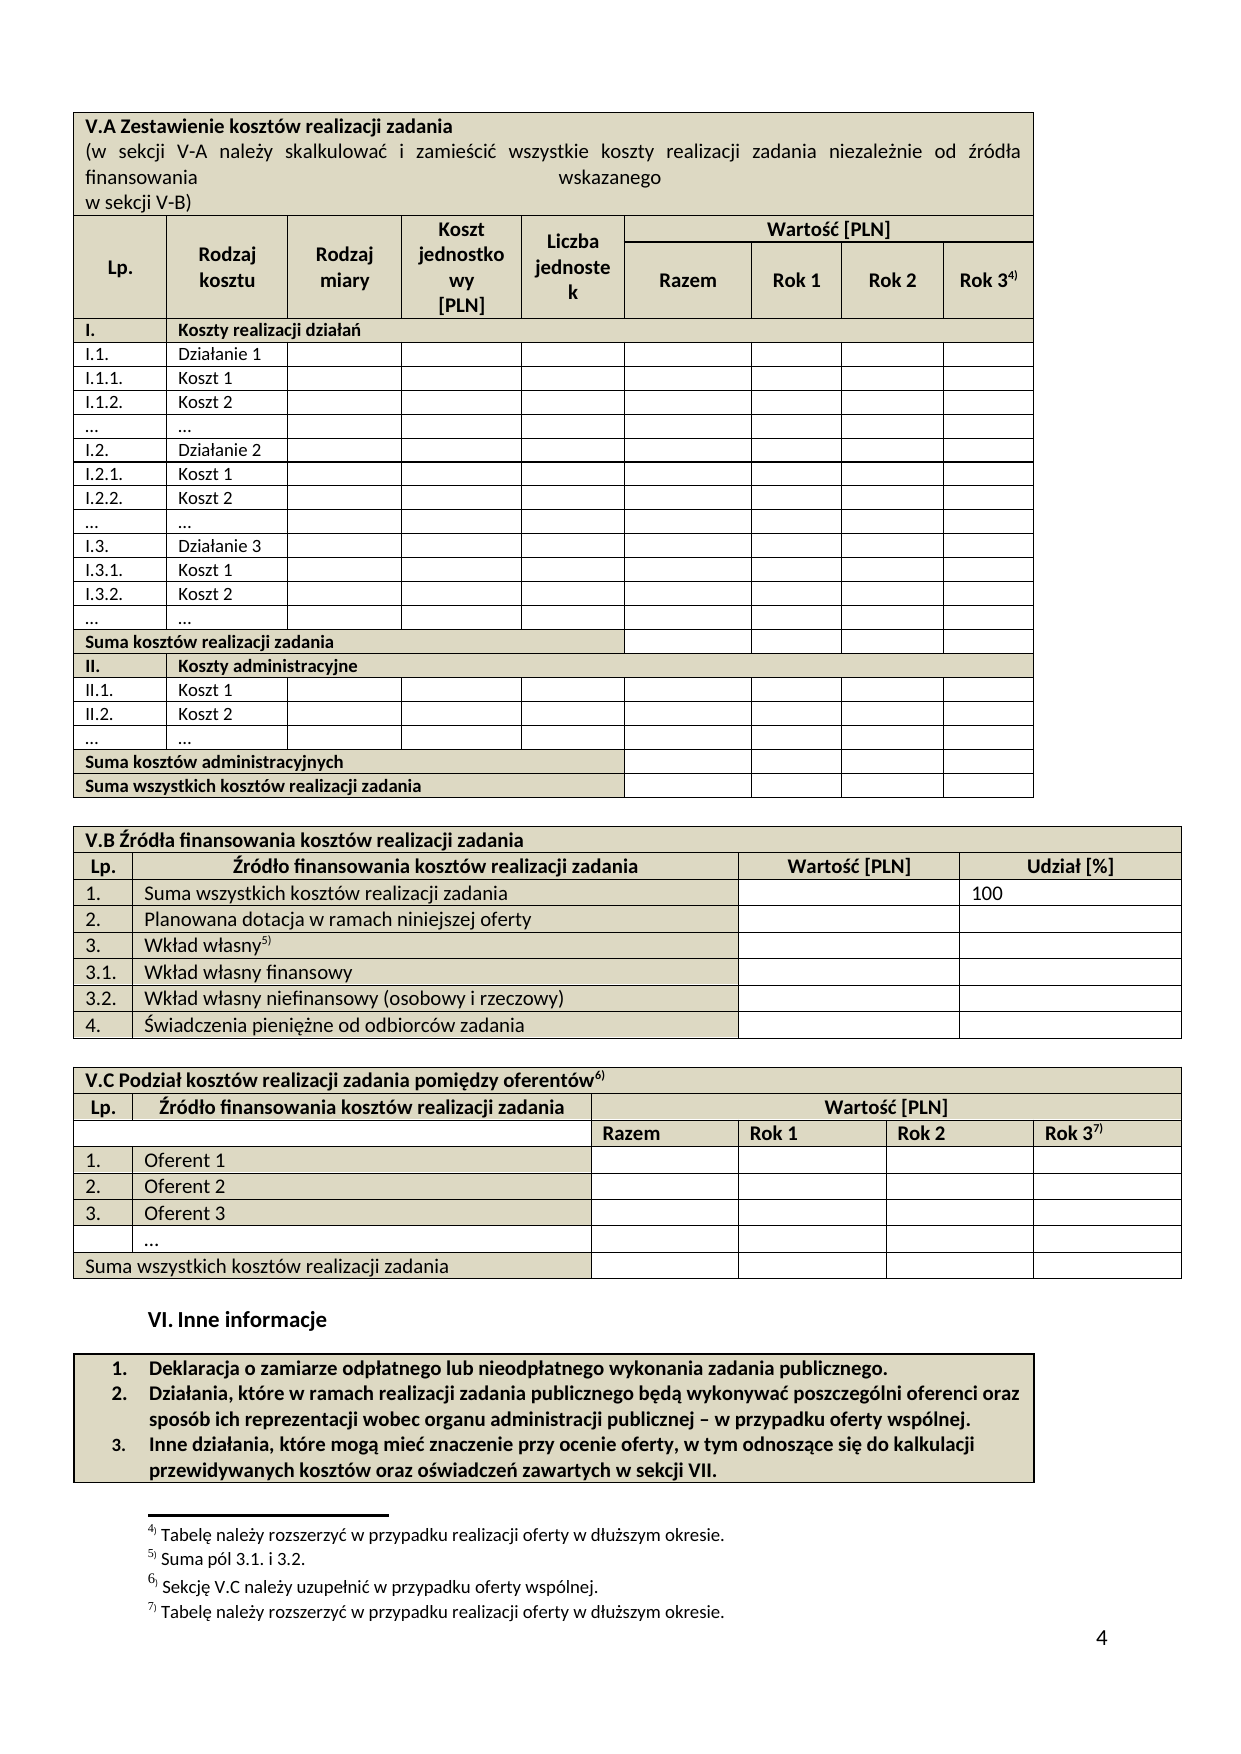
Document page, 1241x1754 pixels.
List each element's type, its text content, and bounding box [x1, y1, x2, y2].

table_cell I.3.2. [74, 582, 166, 605]
table_cell [752, 486, 841, 509]
table_cell [522, 606, 624, 629]
table_cell [960, 906, 1181, 932]
table_cell [402, 367, 521, 389]
table_cell Wkład własny niefinansowy (osobowy i rzeczowy) [133, 986, 738, 1011]
table_cell [842, 486, 943, 509]
table_cell [288, 702, 401, 725]
table_cell [402, 558, 521, 581]
table_cell [752, 367, 841, 389]
table_cell [288, 510, 401, 533]
table_cell [842, 510, 943, 533]
table_cell [402, 726, 521, 749]
table_cell Działanie 2 [167, 439, 287, 461]
table_cell [842, 726, 943, 749]
table_cell [842, 439, 943, 461]
table_cell 4. [74, 1012, 132, 1037]
table_header V.B Źródła finansowania kosztów realizacji zadania [74, 827, 1181, 852]
table_cell Suma kosztów administracyjnych [74, 750, 624, 773]
table_cell [625, 510, 751, 533]
table_cell Razem [592, 1121, 738, 1146]
table_cell Wartość [PLN] [592, 1094, 1181, 1119]
table_cell [402, 534, 521, 557]
table_cell [592, 1147, 738, 1172]
table_cell [752, 726, 841, 749]
table_cell [288, 606, 401, 629]
table_cell [1034, 1253, 1181, 1278]
table_cell … [74, 510, 166, 533]
table_cell [74, 1121, 591, 1146]
table_cell [842, 702, 943, 725]
table_cell [944, 486, 1033, 509]
table_cell [752, 558, 841, 581]
table_cell [944, 630, 1033, 653]
table_cell [402, 415, 521, 437]
table_header V.A Zestawienie kosztów realizacji zadania (w sekcji V-A należy skalkulować i zamieścić wszystkie koszty realizacji zadania niezależnie od źródła finansowania wskazanego w sekcji V-B) [74, 113, 1033, 215]
table_cell [887, 1200, 1033, 1225]
table_cell [842, 582, 943, 605]
table_cell [625, 582, 751, 605]
table_cell [944, 558, 1033, 581]
table_cell [960, 933, 1181, 958]
table_cell Działanie 3 [167, 534, 287, 557]
table_cell Koszt 1 [167, 558, 287, 581]
table_cell [74, 1226, 132, 1252]
table_cell [592, 1200, 738, 1225]
table_cell Koszt jednostkowy [PLN] [402, 216, 521, 318]
table_cell [402, 439, 521, 461]
table_cell 3.2. [74, 986, 132, 1011]
table_cell Razem [625, 243, 751, 318]
table_cell Świadczenia pieniężne od odbiorców zadania [133, 1012, 738, 1037]
table_cell [739, 986, 959, 1011]
table_cell [739, 906, 959, 932]
table_cell [887, 1174, 1033, 1199]
table_cell [402, 606, 521, 629]
table_cell [752, 582, 841, 605]
table_cell … [167, 415, 287, 437]
table_cell Rodzaj kosztu [167, 216, 287, 318]
table_cell [625, 391, 751, 413]
table_cell … [167, 726, 287, 749]
table_cell [402, 582, 521, 605]
table_cell [402, 463, 521, 485]
table_cell Koszt 1 [167, 367, 287, 389]
table_cell [1034, 1200, 1181, 1225]
table_cell [522, 343, 624, 366]
table_cell [625, 606, 751, 629]
table_cell [522, 463, 624, 485]
table_cell [752, 391, 841, 413]
table_cell I.2.2. [74, 486, 166, 509]
table_cell [752, 415, 841, 437]
table_cell [752, 774, 841, 797]
table_cell [625, 486, 751, 509]
table_cell Rok 3) [1034, 1121, 1181, 1146]
table_cell [288, 343, 401, 366]
table_cell 1. [74, 880, 132, 905]
table_cell Koszt 2 [167, 391, 287, 413]
table_cell [522, 486, 624, 509]
table_cell [522, 726, 624, 749]
table_cell Koszty realizacji działań [167, 319, 1033, 342]
table_cell Suma wszystkich kosztów realizacji zadania [74, 774, 624, 797]
table_cell [739, 1012, 959, 1037]
table_cell [752, 439, 841, 461]
table_cell Wkład własny) [133, 933, 738, 958]
table_cell [288, 558, 401, 581]
table_cell I.3. [74, 534, 166, 557]
table_cell [842, 367, 943, 389]
table_cell Oferent 3 [133, 1200, 591, 1225]
table_cell [522, 558, 624, 581]
table_cell Wartość [PLN] [625, 216, 1033, 241]
table_cell Koszt 1 [167, 678, 287, 701]
table_cell 3.1. [74, 959, 132, 984]
table_cell [625, 534, 751, 557]
table_cell [887, 1226, 1033, 1252]
table_cell [752, 606, 841, 629]
table_cell [1034, 1147, 1181, 1172]
table_cell [522, 534, 624, 557]
table_cell [288, 726, 401, 749]
table_cell I.2.1. [74, 463, 166, 485]
table_cell [739, 1200, 886, 1225]
table_cell Oferent 1 [133, 1147, 591, 1172]
table_cell [592, 1226, 738, 1252]
table_cell [944, 439, 1033, 461]
table_cell Planowana dotacja w ramach niniejszej oferty [133, 906, 738, 932]
table_cell II.1. [74, 678, 166, 701]
table_cell … [74, 415, 166, 437]
table_cell Rok 1 [752, 243, 841, 318]
table_cell [522, 439, 624, 461]
table_cell Koszt 2 [167, 486, 287, 509]
table_cell [522, 391, 624, 413]
table_cell Rok 1 [739, 1121, 886, 1146]
table_cell Wkład własny finansowy [133, 959, 738, 984]
table_cell [402, 486, 521, 509]
table_cell [944, 726, 1033, 749]
table_cell Koszt 2 [167, 702, 287, 725]
table_cell [402, 391, 521, 413]
table_cell Lp. [74, 216, 166, 318]
table_header Deklaracja o zamiarze odpłatnego lub nieodpłatnego wykonania zadania publicznego. Działania, które w ramach realizacji zadania publicznego będą wykonywać poszczególni oferenci oraz sposób ich reprezentacji wobec organu administracji publicznej – w przypadku oferty wspólnej. Inne działania, które mogą mieć znaczenie przy ocenie oferty, w tym odnoszące się do kalkulacji przewidywanych kosztów oraz oświadczeń zawartych w sekcji VII. [75, 1355, 1033, 1482]
table_cell … [133, 1226, 591, 1252]
table_cell [887, 1253, 1033, 1278]
table_cell [739, 1253, 886, 1278]
table_cell [944, 606, 1033, 629]
table_cell I. [74, 319, 166, 342]
table_cell [625, 750, 751, 773]
table_cell … [167, 510, 287, 533]
table_cell … [74, 726, 166, 749]
table_cell Rok 2 [842, 243, 943, 318]
table_cell [944, 582, 1033, 605]
table_cell Lp. [74, 853, 132, 879]
table_cell [944, 510, 1033, 533]
table_cell [402, 678, 521, 701]
table_cell [402, 510, 521, 533]
table_cell [625, 702, 751, 725]
table_cell [752, 750, 841, 773]
table_cell Koszt 2 [167, 582, 287, 605]
table_cell [288, 678, 401, 701]
table_header V.C Podział kosztów realizacji zadania pomiędzy oferentów) [74, 1068, 1181, 1093]
table_cell I.1. [74, 343, 166, 366]
table_cell [625, 558, 751, 581]
table_cell [402, 702, 521, 725]
table_cell [288, 367, 401, 389]
table_cell [739, 1226, 886, 1252]
table_cell [625, 367, 751, 389]
table_cell II.2. [74, 702, 166, 725]
table_cell Liczba jednostek [522, 216, 624, 318]
table_cell [625, 726, 751, 749]
table_cell [625, 463, 751, 485]
table_cell [739, 1147, 886, 1172]
table_cell [739, 959, 959, 984]
table_cell [944, 415, 1033, 437]
table_cell [842, 558, 943, 581]
table_cell [522, 510, 624, 533]
table_cell [944, 391, 1033, 413]
table_cell [592, 1174, 738, 1199]
table_cell [887, 1147, 1033, 1172]
table_cell [960, 986, 1181, 1011]
table_cell [944, 702, 1033, 725]
table_cell [625, 439, 751, 461]
table_cell [288, 415, 401, 437]
table_cell [739, 1174, 886, 1199]
table_cell 2. [74, 1174, 132, 1199]
table_cell I.1.1. [74, 367, 166, 389]
table_cell [739, 933, 959, 958]
table_cell I.3.1. [74, 558, 166, 581]
table_cell [842, 343, 943, 366]
table_cell [752, 678, 841, 701]
table_cell [752, 343, 841, 366]
table_cell [944, 367, 1033, 389]
table_cell 2. [74, 906, 132, 932]
table_cell [625, 774, 751, 797]
table_cell 3. [74, 933, 132, 958]
table_cell [522, 678, 624, 701]
table_cell [842, 415, 943, 437]
table_cell Lp. [74, 1094, 132, 1119]
table_cell I.1.2. [74, 391, 166, 413]
table_cell [842, 774, 943, 797]
table_cell [288, 439, 401, 461]
table_cell [752, 630, 841, 653]
table_cell [960, 959, 1181, 984]
table_cell [842, 630, 943, 653]
table_cell [288, 486, 401, 509]
table_cell [842, 463, 943, 485]
table_cell I.2. [74, 439, 166, 461]
table_cell [288, 534, 401, 557]
table_cell [944, 534, 1033, 557]
table_cell Suma kosztów realizacji zadania [74, 630, 624, 653]
table_cell Źródło finansowania kosztów realizacji zadania [133, 1094, 591, 1119]
table_cell Działanie 1 [167, 343, 287, 366]
table_cell Oferent 2 [133, 1174, 591, 1199]
table_cell [522, 415, 624, 437]
table_cell [944, 774, 1033, 797]
table_cell [402, 343, 521, 366]
table_cell [842, 750, 943, 773]
table_cell Koszty administracyjne [167, 654, 1033, 677]
table_cell Wartość [PLN] [739, 853, 959, 879]
table_cell [944, 678, 1033, 701]
table_cell Suma wszystkich kosztów realizacji zadania [74, 1253, 591, 1278]
table_cell … [74, 606, 166, 629]
table_cell Suma wszystkich kosztów realizacji zadania [133, 880, 738, 905]
table_cell [592, 1253, 738, 1278]
table_cell [842, 678, 943, 701]
table_cell [944, 463, 1033, 485]
table_cell [842, 391, 943, 413]
table_cell II. [74, 654, 166, 677]
table_cell Rok 3) [944, 243, 1033, 318]
table_cell [625, 343, 751, 366]
table_cell Koszt 1 [167, 463, 287, 485]
table_cell 1. [74, 1147, 132, 1172]
table_cell [960, 1012, 1181, 1037]
text VI. Inne informacje [148, 1305, 1107, 1333]
table_cell [1034, 1226, 1181, 1252]
table_cell [752, 534, 841, 557]
table_cell Źródło finansowania kosztów realizacji zadania [133, 853, 738, 879]
table_cell [288, 582, 401, 605]
table_cell [288, 463, 401, 485]
table_cell [522, 702, 624, 725]
table_cell [944, 343, 1033, 366]
table_cell [842, 606, 943, 629]
table_cell Rok 2 [887, 1121, 1033, 1146]
table_cell [752, 463, 841, 485]
table_cell [752, 702, 841, 725]
table_cell [1034, 1174, 1181, 1199]
table_cell 3. [74, 1200, 132, 1225]
table_cell [944, 750, 1033, 773]
table_cell [522, 582, 624, 605]
table_cell [625, 630, 751, 653]
table_cell [739, 880, 959, 905]
table_cell … [167, 606, 287, 629]
table_cell [522, 367, 624, 389]
table_cell [625, 678, 751, 701]
table_cell [625, 415, 751, 437]
table_cell Udział [%] [960, 853, 1181, 879]
table_cell 100 [960, 880, 1181, 905]
table_cell [752, 510, 841, 533]
table_cell [288, 391, 401, 413]
table_cell [842, 534, 943, 557]
table_cell Rodzaj miary [288, 216, 401, 318]
